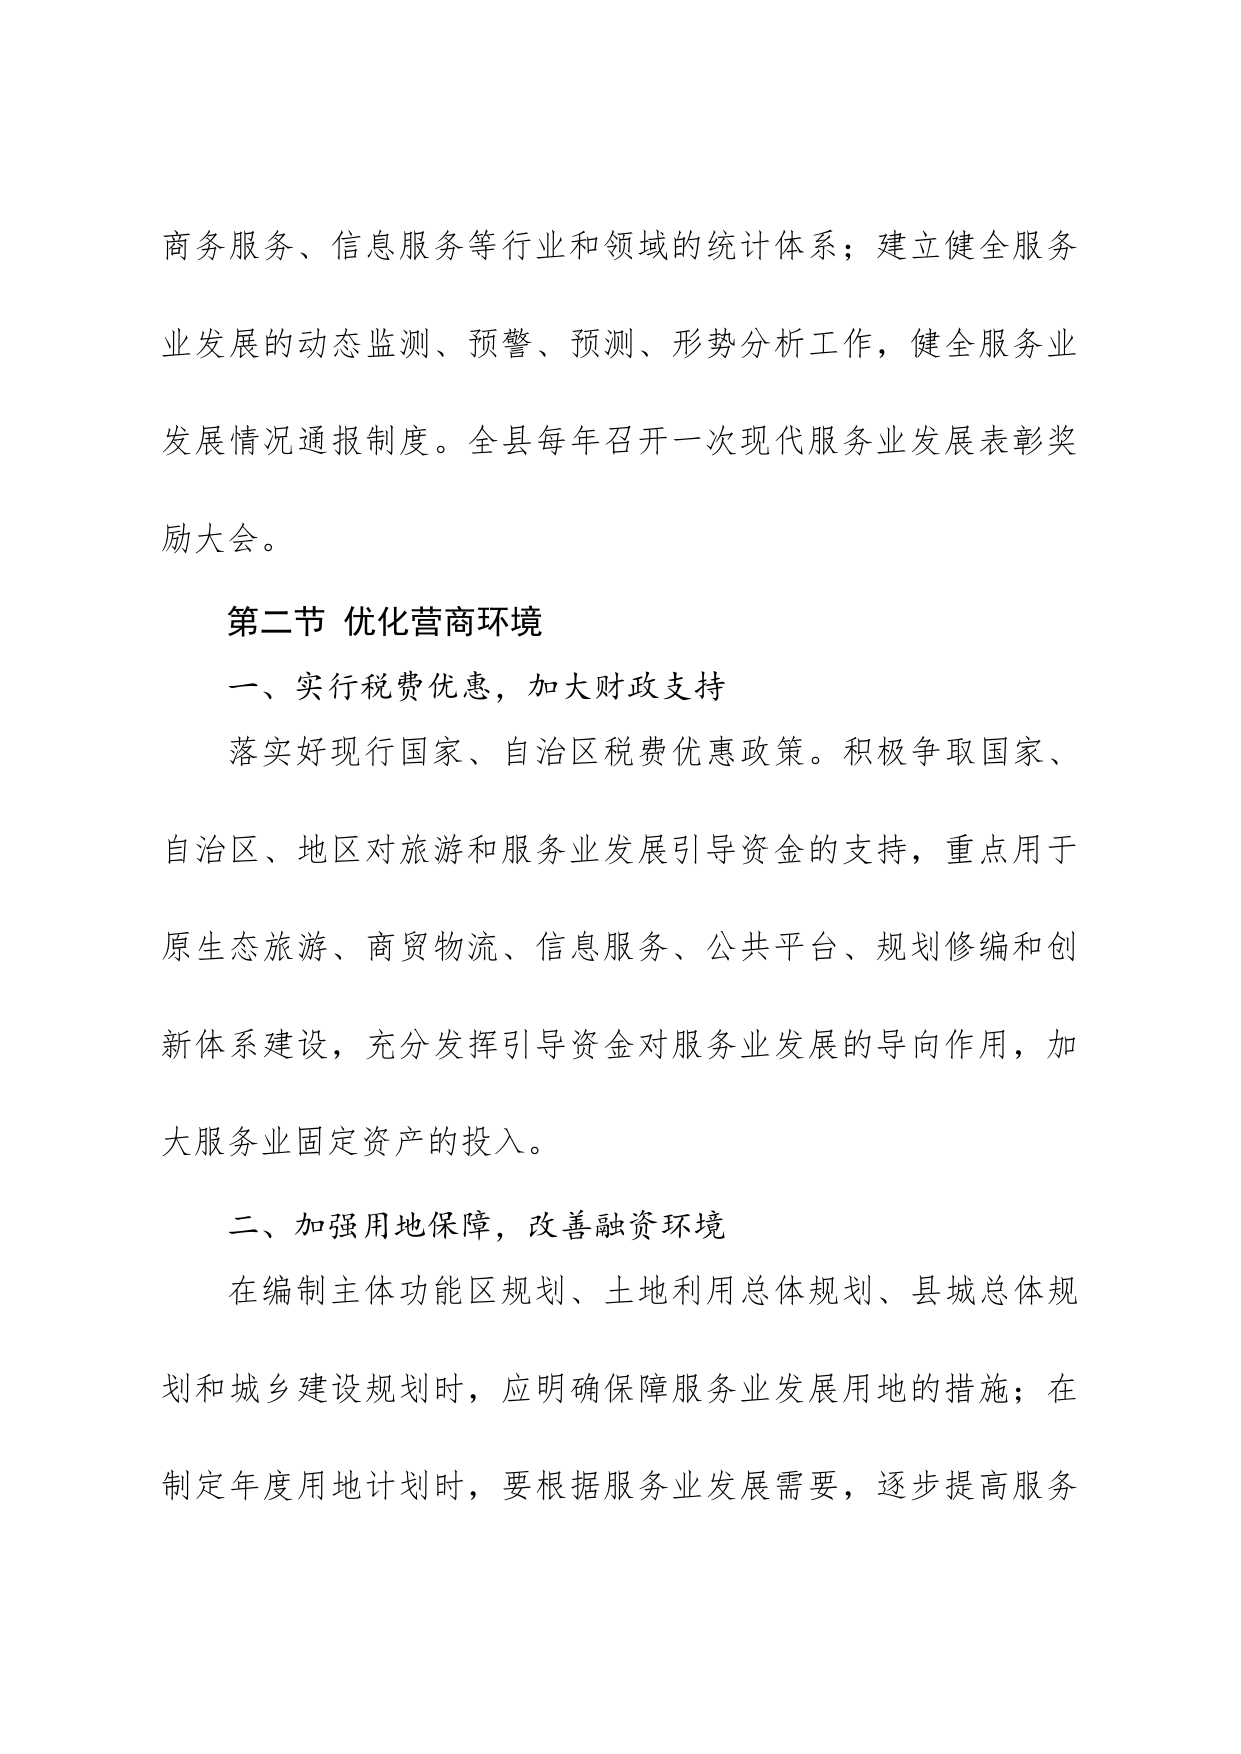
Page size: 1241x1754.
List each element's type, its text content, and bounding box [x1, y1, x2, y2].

text 二、加强用地保障，改善融资环境 [159, 1191, 1081, 1256]
text 落实好现行国家、自治区税费优惠政策。积极争取国家、自治区、地区对旅游和服务业发展引导资金的支持，重点用于原生态旅游、商贸物流、信息服务、公共平台、规划修编和创新体系建设，充分发挥引导资金对服务业发展的导向作用，加大服务业固定资产的投入。 [159, 717, 1081, 1172]
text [159, 211, 1081, 568]
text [159, 1256, 1081, 1516]
text 一、实行税费优惠，加大财政支持 [159, 652, 1081, 717]
list 第二节 优化营商环境 [159, 587, 1081, 652]
